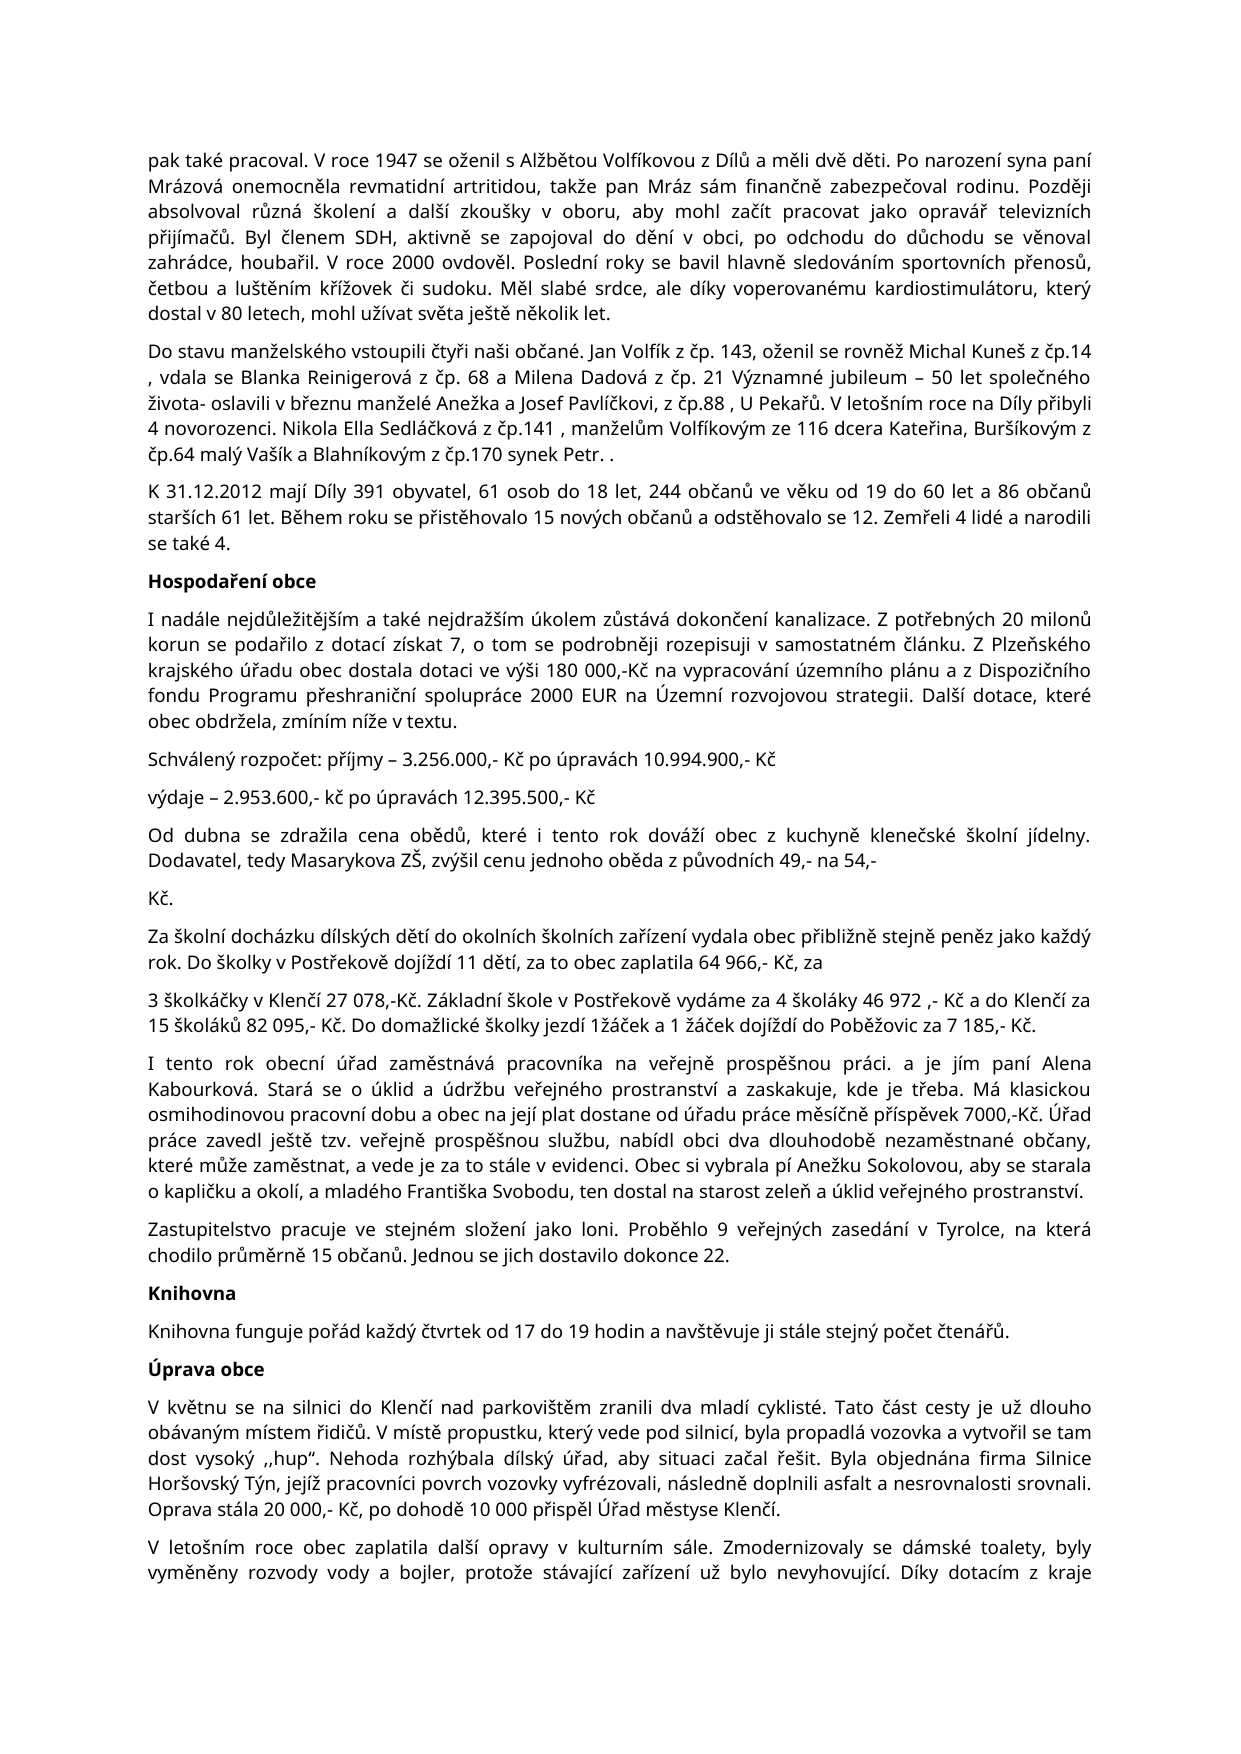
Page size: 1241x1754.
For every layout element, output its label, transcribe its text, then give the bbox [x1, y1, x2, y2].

text V květnu se na silnici do Klenčí nad parkovištěm zranili dva mladí cyklisté. Tato část cesty je už dlouho obávaným místem řidičů. V místě propustku, který vede pod silnicí, byla propadlá vozovka a vytvořil se tam dost vysoký ,,hup“. Nehoda rozhýbala dílský úřad, aby situaci začal řešit. Byla objednána firma Silnice Horšovský Týn, jejíž pracovníci povrch vozovky vyfrézovali, následně doplnili asfalt a nesrovnalosti srovnali. Oprava stála 20 000,- Kč, po dohodě 10 000 přispěl Úřad městyse Klenčí. [148, 1394, 1093, 1522]
text Zastupitelstvo pracuje ve stejném složení jako loni. Proběhlo 9 veřejných zasedání v Tyrolce, na která chodilo průměrně 15 občanů. Jednou se jich dostavilo dokonce 22. [148, 1216, 1093, 1267]
text K 31.12.2012 mají Díly 391 obyvatel, 61 osob do 18 let, 244 občanů ve věku od 19 do 60 let a 86 občanů starších 61 let. Během roku se přistěhovalo 15 nových občanů a odstěhovalo se 12. Zemřeli 4 lidé a narodili se také 4. [148, 479, 1093, 555]
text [148, 148, 1093, 326]
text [148, 1534, 1093, 1585]
text 3 školkáčky v Klenčí 27 078,-Kč. Základní škole v Postřekově vydáme za 4 školáky 46 972 ,- Kč a do Klenčí za 15 školáků 82 095,- Kč. Do domažlické školky jezdí 1žáček a 1 žáček dojíždí do Poběžovic za 7 185,- Kč. [148, 987, 1093, 1038]
text Schválený rozpočet: příjmy – 3.256.000,- Kč po úpravách 10.994.900,- Kč [148, 746, 1093, 772]
text výdaje – 2.953.600,- kč po úpravách 12.395.500,- Kč [148, 784, 1093, 809]
text Úprava obce [148, 1356, 1093, 1381]
text Knihovna [148, 1280, 1093, 1305]
text Kč. [148, 886, 1093, 911]
text Od dubna se zdražila cena obědů, které i tento rok dováží obec z kuchyně klenečské školní jídelny. Dodavatel, tedy Masarykova ZŠ, zvýšil cenu jednoho oběda z původních 49,- na 54,- [148, 822, 1093, 873]
text I nadále nejdůležitějším a také nejdražším úkolem zůstává dokončení kanalizace. Z potřebných 20 milonů korun se podařilo z dotací získat 7, o tom se podrobněji rozepisuji v samostatném článku. Z Plzeňského krajského úřadu obec dostala dotaci ve výši 180 000,-Kč na vypracování územního plánu a z Dispozičního fondu Programu přeshraniční spolupráce 2000 EUR na Územní rozvojovou strategii. Další dotace, které obec obdržela, zmíním níže v textu. [148, 606, 1093, 733]
text Hospodaření obce [148, 568, 1093, 593]
text I tento rok obecní úřad zaměstnává pracovníka na veřejně prospěšnou práci. a je jím paní Alena Kabourková. Stará se o úklid a údržbu veřejného prostranství a zaskakuje, kde je třeba. Má klasickou osmihodinovou pracovní dobu a obec na její plat dostane od úřadu práce měsíčně příspěvek 7000,-Kč. Úřad práce zavedl ještě tzv. veřejně prospěšnou službu, nabídl obci dva dlouhodobě nezaměstnané občany, které může zaměstnat, a vede je za to stále v evidenci. Obec si vybrala pí Anežku Sokolovou, aby se starala o kapličku a okolí, a mladého Františka Svobodu, ten dostal na starost zeleň a úklid veřejného prostranství. [148, 1051, 1093, 1204]
text Za školní docházku dílských dětí do okolních školních zařízení vydala obec přibližně stejně peněz jako každý rok. Do školky v Postřekově dojíždí 11 dětí, za to obec zaplatila 64 966,- Kč, za [148, 924, 1093, 975]
text Do stavu manželského vstoupili čtyři naši občané. Jan Volfík z čp. 143, oženil se rovněž Michal Kuneš z čp.14 , vdala se Blanka Reinigerová z čp. 68 a Milena Dadová z čp. 21 Významné jubileum – 50 let společného života- oslavili v březnu manželé Anežka a Josef Pavlíčkovi, z čp.88 , U Pekařů. V letošním roce na Díly přibyli 4 novorozenci. Nikola Ella Sedláčková z čp.141 , manželům Volfíkovým ze 116 dcera Kateřina, Buršíkovým z čp.64 malý Vašík a Blahníkovým z čp.170 synek Petr. . [148, 339, 1093, 466]
text Knihovna funguje pořád každý čtvrtek od 17 do 19 hodin a navštěvuje ji stále stejný počet čtenářů. [148, 1318, 1093, 1343]
